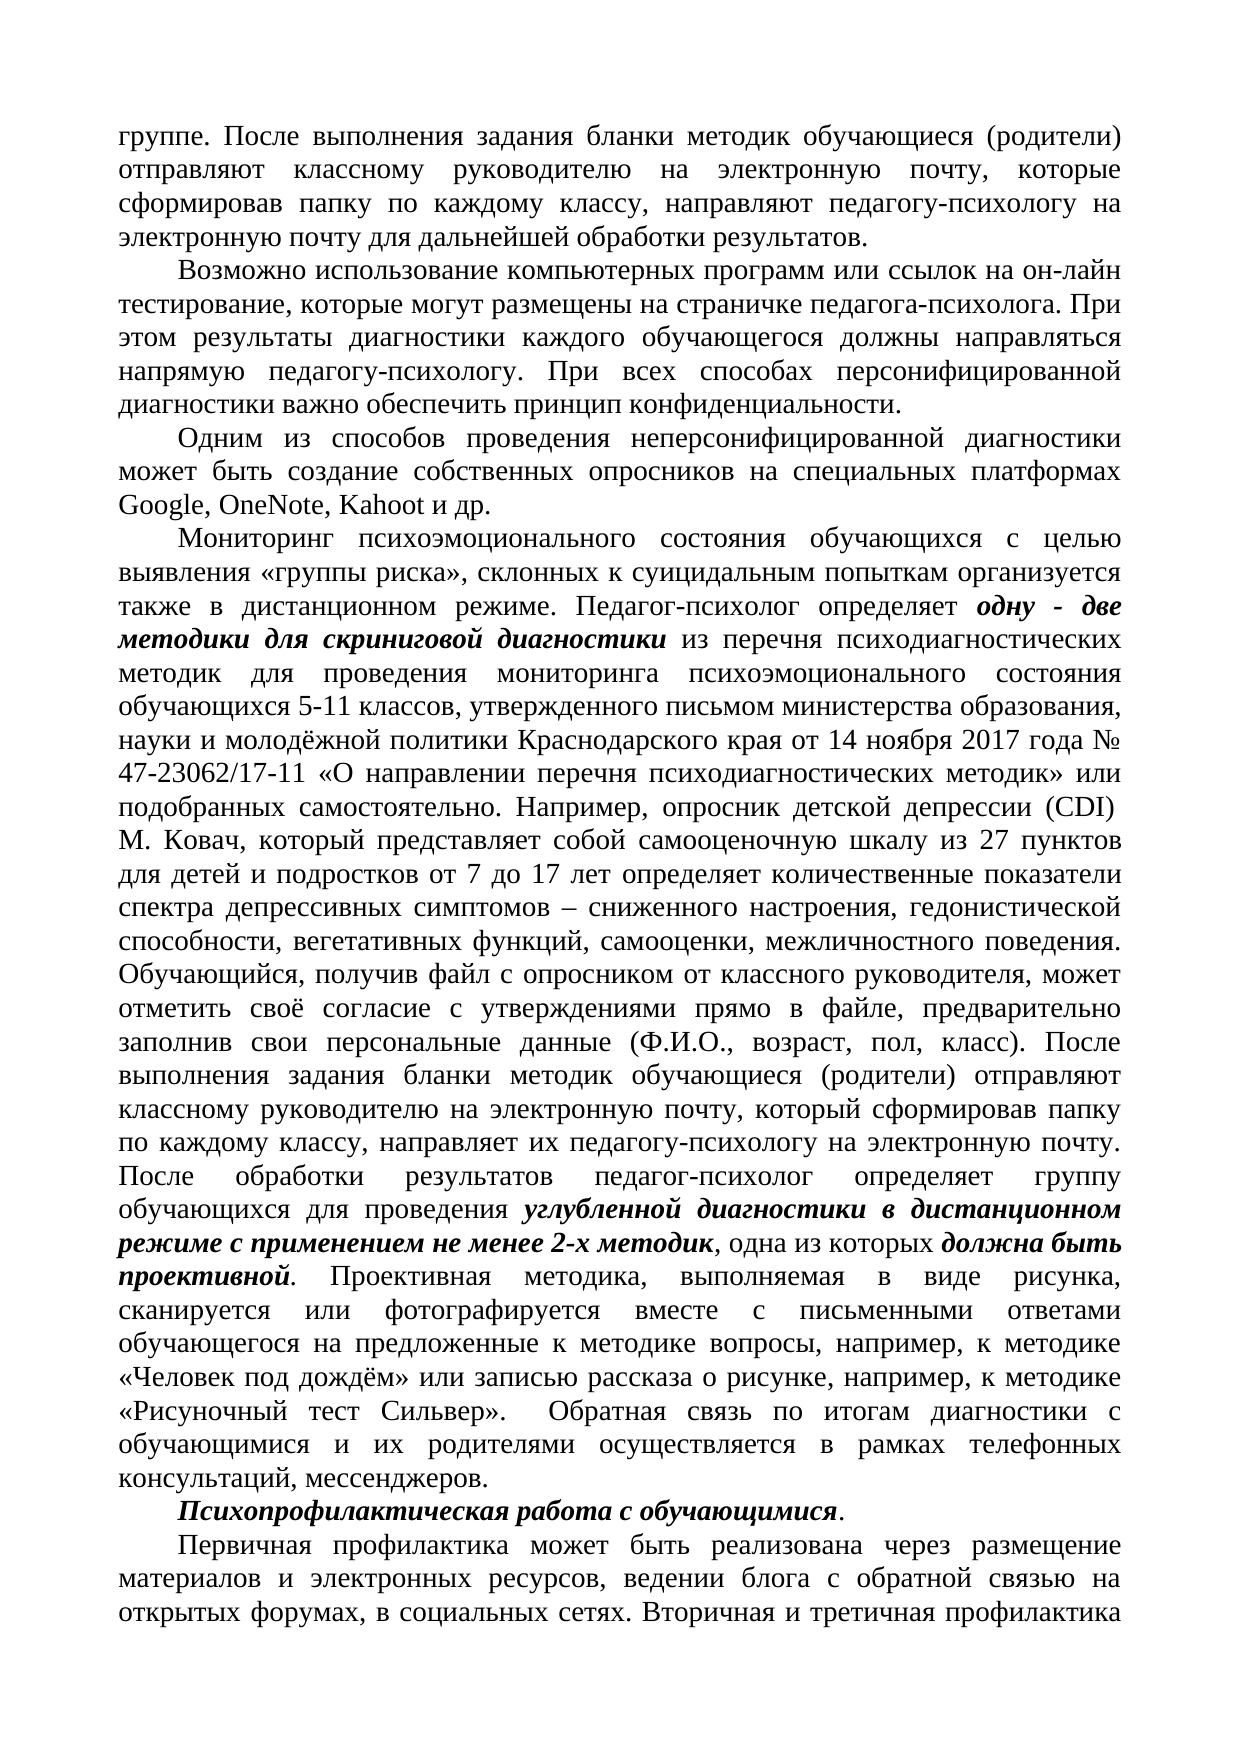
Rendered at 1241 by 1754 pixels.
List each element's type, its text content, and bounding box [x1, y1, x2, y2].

text Психопрофилактическая работа с обучающимися. [118, 1493, 1122, 1527]
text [118, 1527, 1122, 1627]
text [118, 118, 1122, 252]
text Одним из способов проведения неперсонифицированной диагностики может быть создание собственных опросников на специальных платформах Google, OneNote, Kahoot и др. [118, 420, 1122, 521]
text Возможно использование компьютерных программ или ссылок на он-лайн тестирование, которые могут размещены на страничке педагога-психолога. При этом результаты диагностики каждого обучающегося должны направляться напрямую педагогу-психологу. При всех способах персонифицированной диагностики важно обеспечить принцип конфиденциальности. [118, 252, 1122, 420]
text Мониторинг психоэмоционального состояния обучающихся с целью выявления «группы риска», склонных к суицидальным попыткам организуется также в дистанционном режиме. Педагог-психолог определяет одну - две методики для скриниговой диагностики из перечня психодиагностических методик для проведения мониторинга психоэмоционального состояния обучающихся 5-11 классов, утвержденного письмом министерства образования, науки и молодёжной политики Краснодарского края от 14 ноября 2017 года № 47-23062/17-11 «О направлении перечня психодиагностических методик» или подобранных самостоятельно. Например, опросник детской депрессии (CDI) М. Ковач, который представляет собой самооценочную шкалу из 27 пунктов для детей и подростков от 7 до 17 лет определяет количественные показатели спектра депрессивных симптомов – сниженного настроения, гедонистической способности, вегетативных функций, самооценки, межличностного поведения. Обучающийся, получив файл с опросником от классного руководителя, может отметить своё согласие с утверждениями прямо в файле, предварительно заполнив свои персональные данные (Ф.И.О., возраст, пол, класс). После выполнения задания бланки методик обучающиеся (родители) отправляют классному руководителю на электронную почту, который сформировав папку по каждому классу, направляет их педагогу-психологу на электронную почту. После обработки результатов педагог-психолог определяет группу обучающихся для проведения углубленной диагностики в дистанционном режиме с применением не менее 2-х методик, одна из которых должна быть проективной. Проективная методика, выполняемая в виде рисунка, сканируется или фотографируется вместе с письменными ответами обучающегося на предложенные к методике вопросы, например, к методике «Человек под дождём» или записью рассказа о рисунке, например, к методике «Рисуночный тест Сильвер». Обратная связь по итогам диагностики с обучающимися и их родителями осуществляется в рамках телефонных консультаций, мессенджеров. [118, 521, 1122, 1493]
